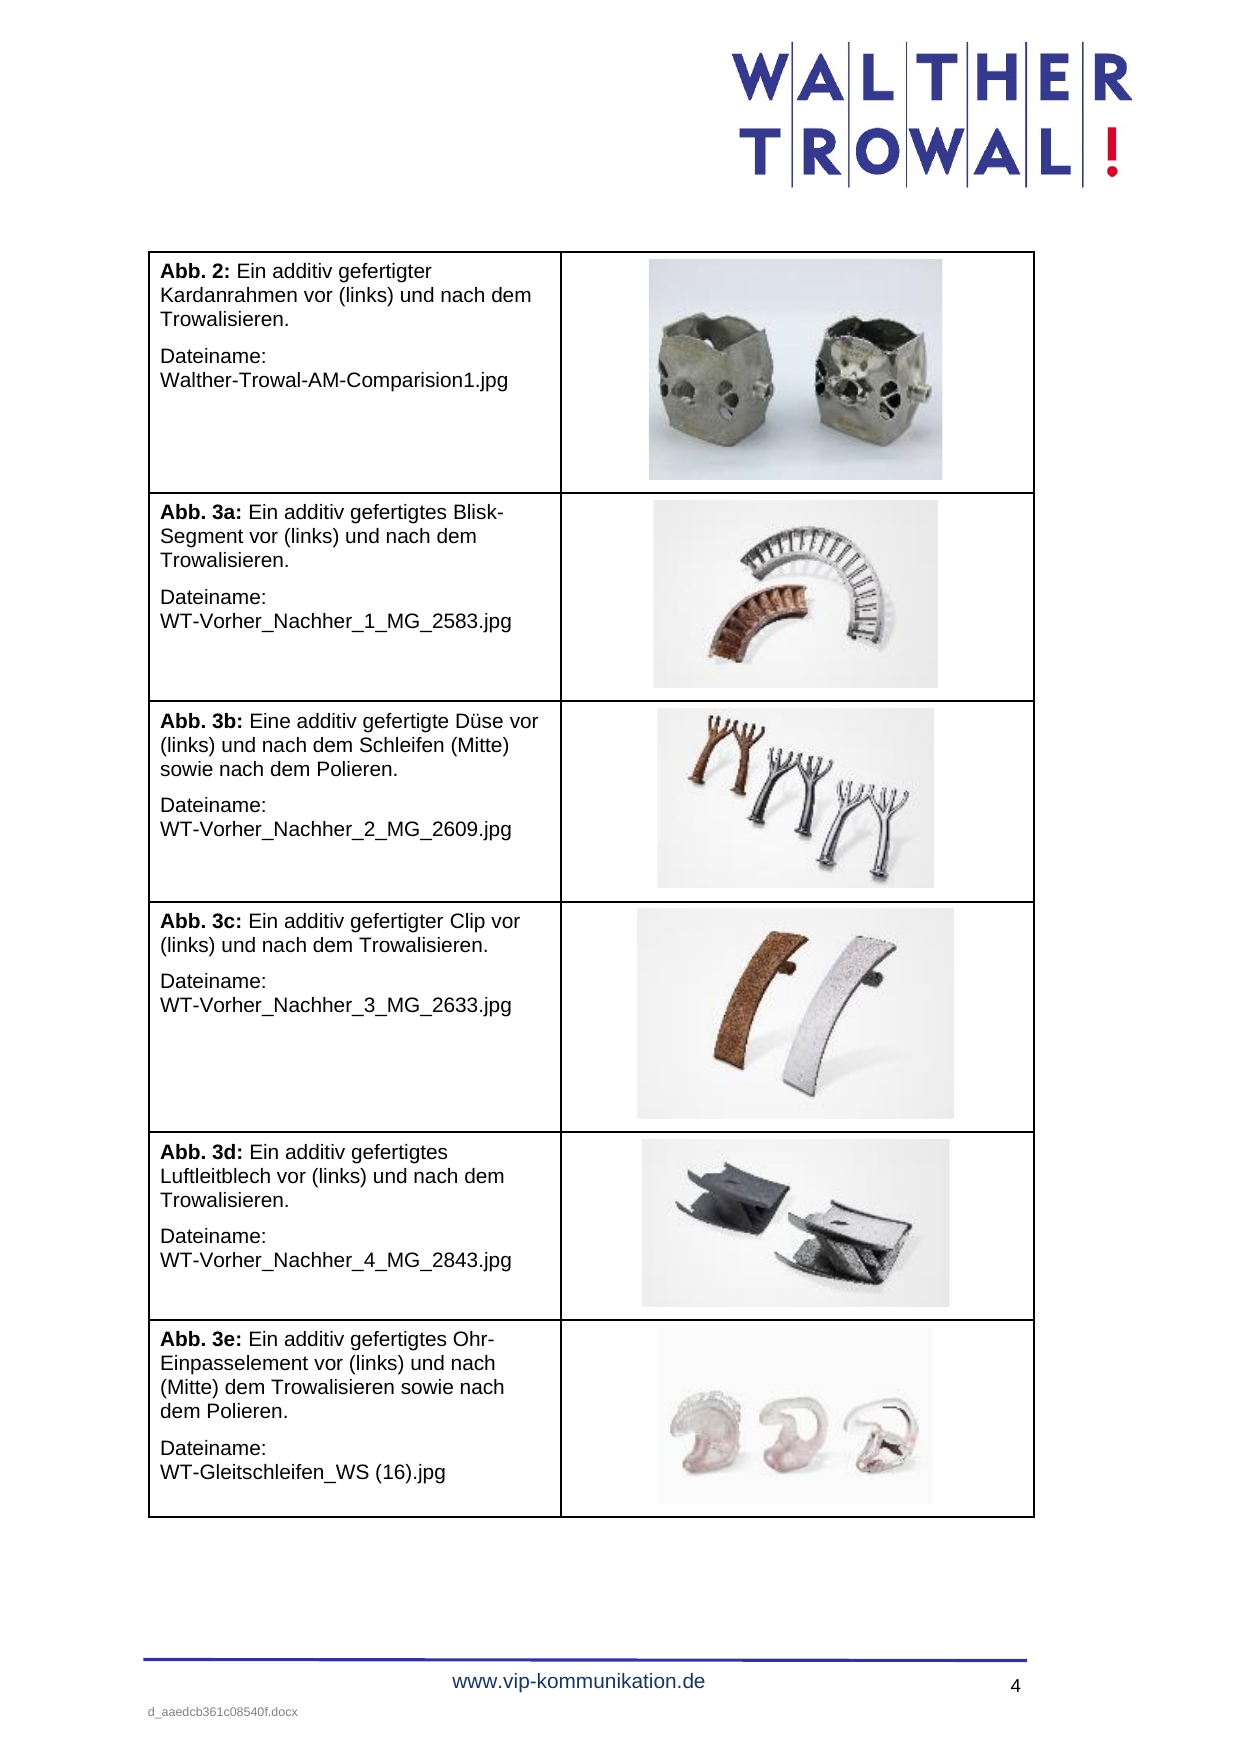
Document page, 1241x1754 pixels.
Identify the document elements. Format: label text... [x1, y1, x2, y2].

table_cell [562, 1133, 1033, 1319]
picture [637, 908, 955, 1119]
table_cell [562, 494, 1033, 700]
table_cell [562, 903, 1033, 1131]
table_cell Abb. 3a: Ein additiv gefertigtes Blisk-Segment vor (links) und nach dem Trowalisieren. Dateiname: WT-Vorher_Nachher_1_MG_2583.jpg [150, 494, 560, 700]
picture [658, 1327, 933, 1504]
table_cell [562, 1321, 1033, 1516]
table_cell [562, 702, 1033, 901]
table_cell Abb. 3b: Eine additiv gefertigte Düse vor (links) und nach dem Schleifen (Mitte) sowie nach dem Polieren. Dateiname: WT-Vorher_Nachher_2_MG_2609.jpg [150, 702, 560, 901]
table_cell [562, 253, 1033, 492]
table_cell Abb. 3c: Ein additiv gefertigter Clip vor (links) und nach dem Trowalisieren. Dateiname: WT-Vorher_Nachher_3_MG_2633.jpg [150, 903, 560, 1131]
table_cell Abb. 3e: Ein additiv gefertigtes Ohr-Einpasselement vor (links) und nach (Mitte) dem Trowalisieren sowie nach dem Polieren. Dateiname: WT-Gleitschleifen_WS (16).jpg [150, 1321, 560, 1516]
picture [641, 1139, 950, 1307]
table_cell Abb. 3d: Ein additiv gefertigtes Luftleitblech vor (links) und nach dem Trowalisieren. Dateiname: WT-Vorher_Nachher_4_MG_2843.jpg [150, 1133, 560, 1319]
picture [648, 259, 943, 480]
picture [653, 500, 938, 688]
picture [657, 708, 934, 888]
picture [731, 40, 1133, 188]
table_cell Abb. 2: Ein additiv gefertigter Kardanrahmen vor (links) und nach dem Trowalisieren. Dateiname: Walther-Trowal-AM-Comparision1.jpg [150, 253, 560, 492]
